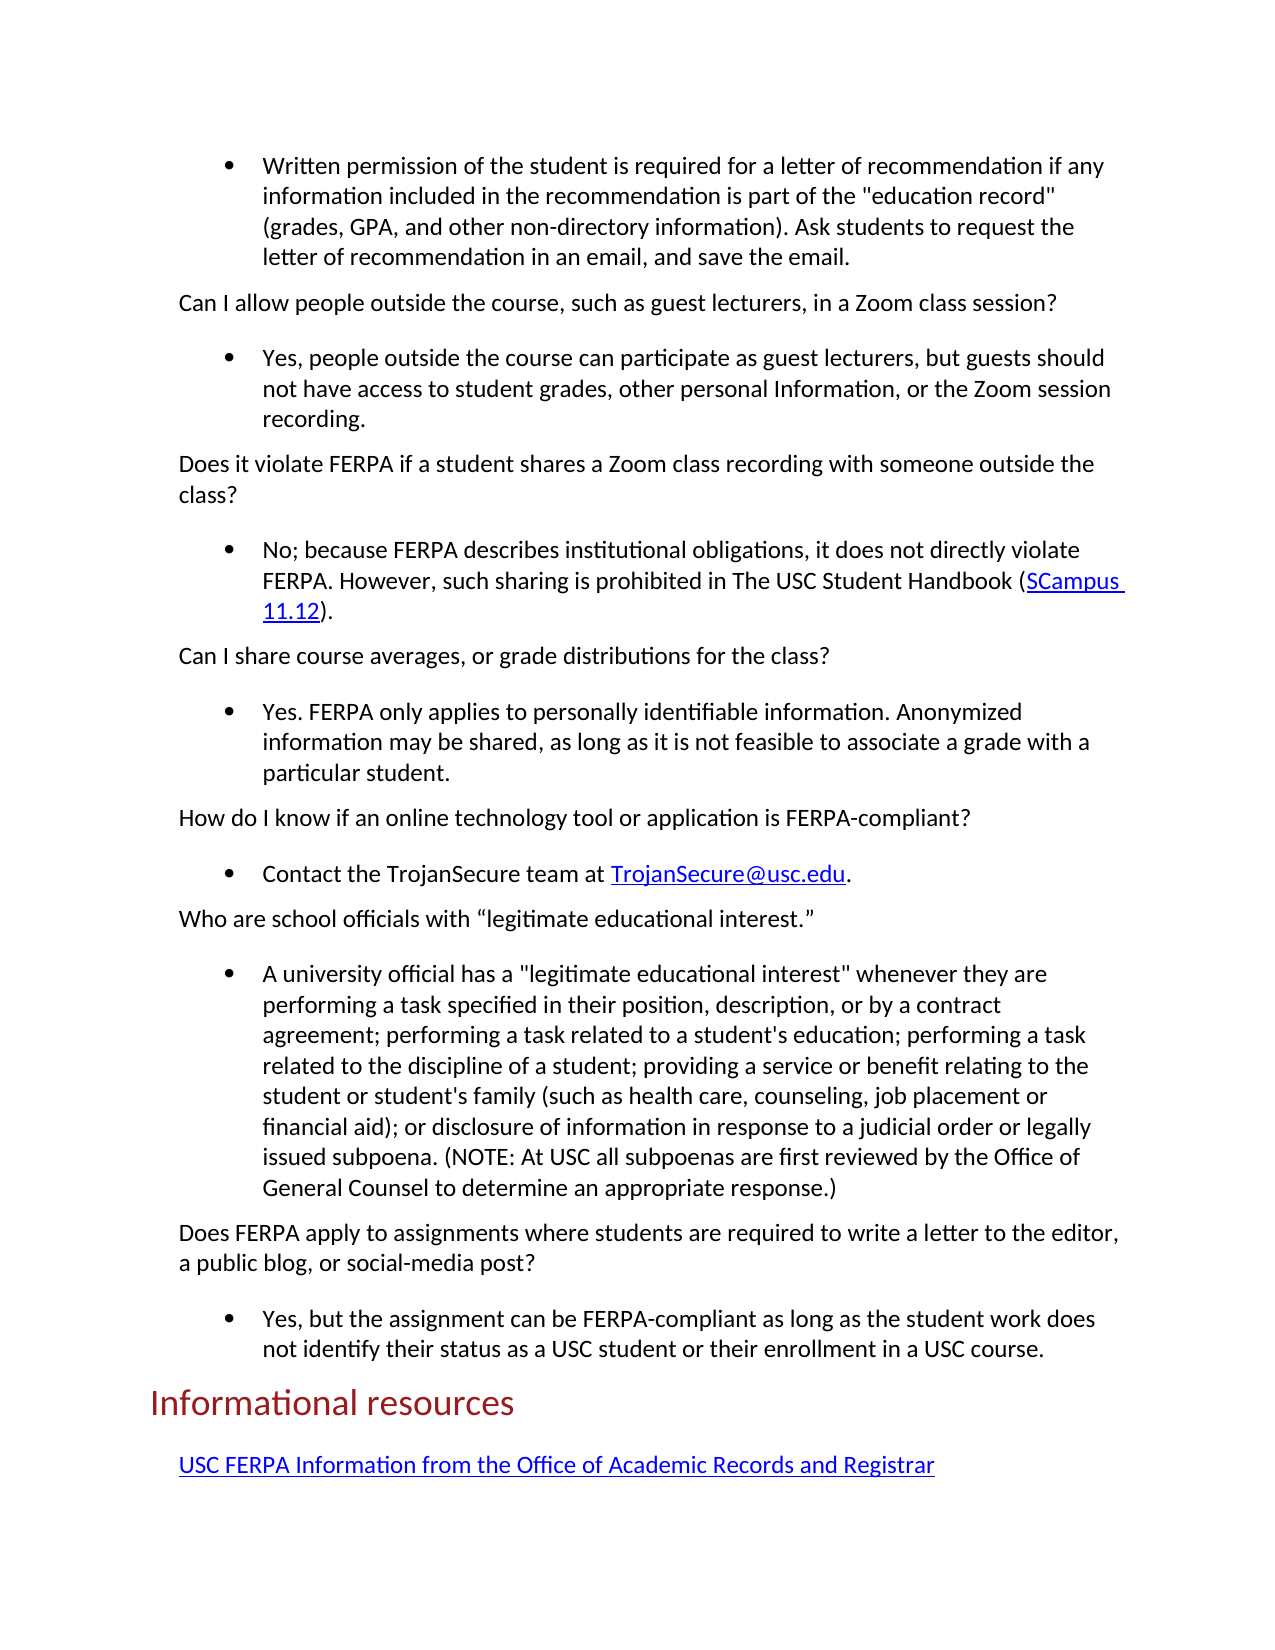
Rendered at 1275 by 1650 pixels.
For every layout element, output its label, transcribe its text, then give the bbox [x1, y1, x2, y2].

list Contact the TrojanSecure team at TrojanSecure@usc.edu. [225, 858, 1125, 888]
list A university official has a "legitimate educational interest" whenever they are performing a task specified in their position, description, or by a contract agreement; performing a task related to a student's education; performing a task related to the discipline of a student; providing a service or benefit relating to the student or student's family (such as health care, counseling, job placement or financial aid); or disclosure of information in response to a judicial order or legally issued subpoena. (NOTE: At USC all subpoenas are first reviewed by the Office of General Counsel to determine an appropriate response.) [225, 958, 1125, 1202]
text How do I know if an online technology tool or application is FERPA-compliant? [178, 802, 1125, 833]
list Written permission of the student is required for a letter of recommendation if any information included in the recommendation is part of the "education record" (grades, GPA, and other non-directory information). Ask students to request the letter of recommendation in an email, and save the email. [225, 150, 1125, 272]
text Does FERPA apply to assignments where students are required to write a letter to the editor, a public blog, or social-media post? [178, 1217, 1125, 1278]
text USC FERPA Information from the Office of Academic Records and Registrar [178, 1449, 1125, 1480]
text Can I share course averages, or grade distributions for the class? [178, 641, 1125, 671]
text Who are school officials with “legitimate educational interest.” [178, 903, 1125, 933]
list No; because FERPA describes institutional obligations, it does not directly violate FERPA. However, such sharing is prohibited in The USC Student Handbook (SCampus 11.12). [225, 534, 1125, 626]
list Yes. FERPA only applies to personally identifiable information. Anonymized information may be shared, as long as it is not feasible to associate a grade with a particular student. [225, 696, 1125, 788]
subtitle Informational resources [150, 1379, 1125, 1424]
list Yes, people outside the course can participate as guest lecturers, but guests should not have access to student grades, other personal Information, or the Zoom session recording. [225, 342, 1125, 434]
text Can I allow people outside the course, such as guest lecturers, in a Zoom class session? [178, 287, 1125, 317]
list Yes, but the assignment can be FERPA-compliant as long as the student work does not identify their status as a USC student or their enrollment in a USC course. [225, 1303, 1125, 1364]
text Does it violate FERPA if a student shares a Zoom class recording with someone outside the class? [178, 448, 1125, 509]
